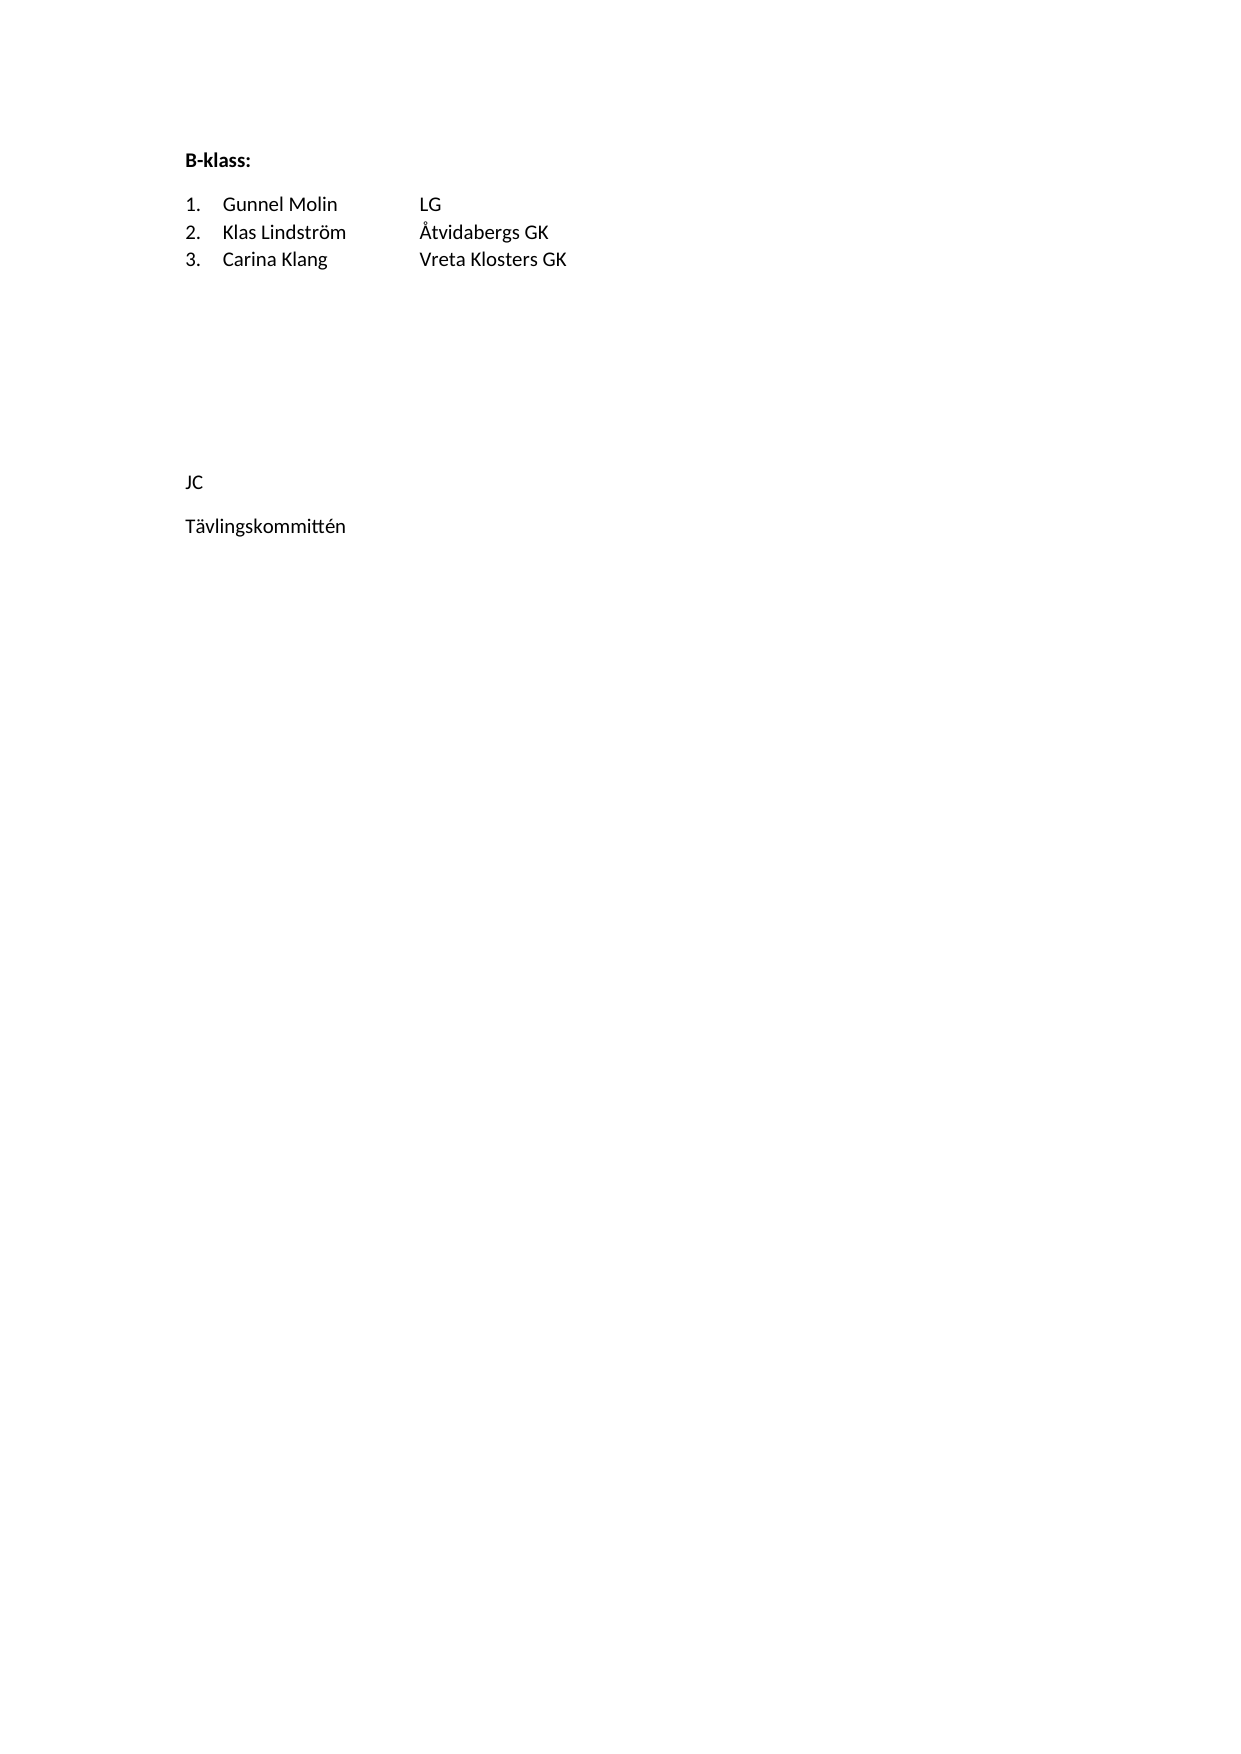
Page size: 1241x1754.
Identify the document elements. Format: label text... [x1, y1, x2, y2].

text Tävlingskommittén [185, 513, 1093, 539]
text JC [185, 469, 1093, 495]
list Carina Klang Vreta Klosters GK [185, 246, 1093, 272]
list Klas Lindström Åtvidabergs GK [185, 219, 1093, 244]
text B-klass: [185, 148, 1093, 173]
list Gunnel Molin LG [185, 192, 1093, 217]
